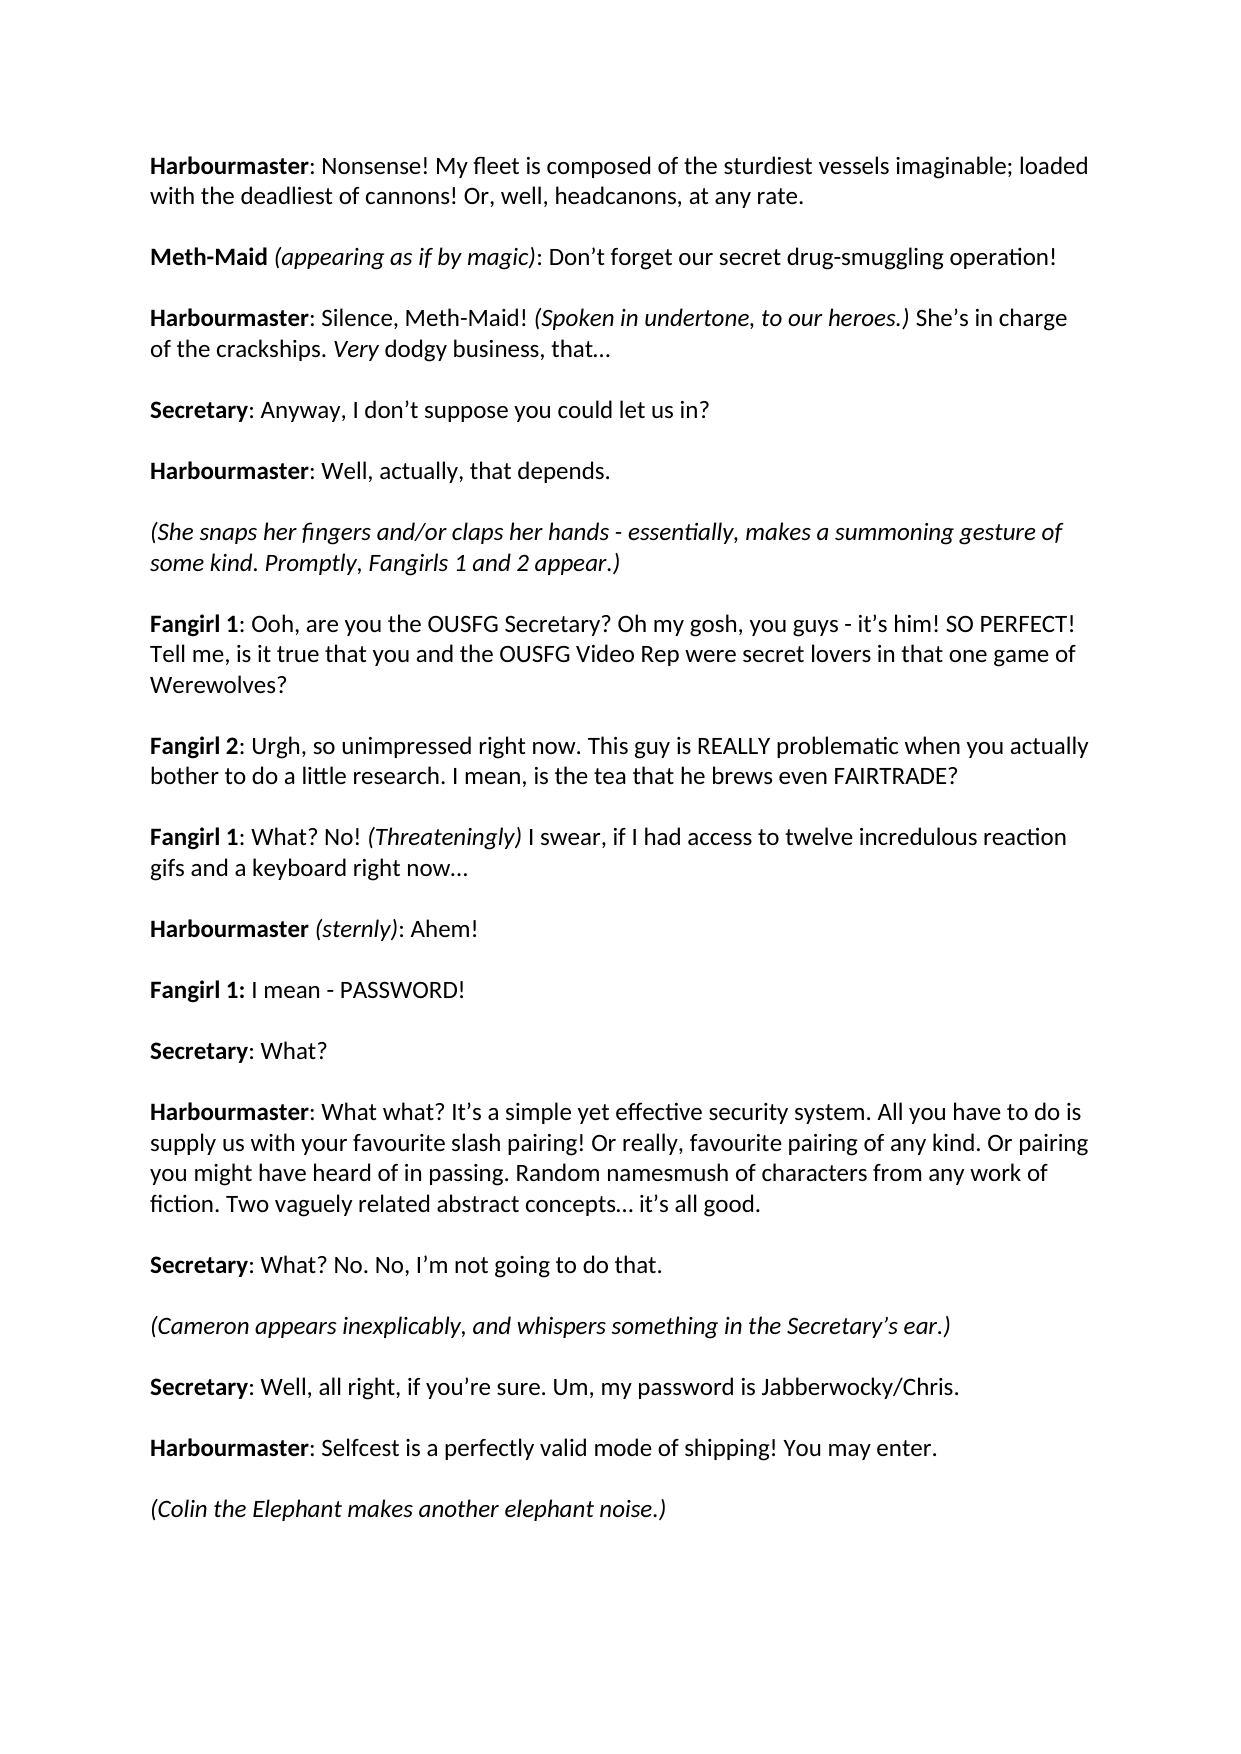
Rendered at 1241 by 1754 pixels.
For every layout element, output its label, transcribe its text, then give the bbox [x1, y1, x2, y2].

text (She snaps her fingers and/or claps her hands - essentially, makes a summoning gesture of some kind. Promptly, Fangirls 1 and 2 appear.) [150, 516, 1090, 577]
text Harbourmaster: Silence, Meth-Maid! (Spoken in undertone, to our heroes.) She’s in charge of the crackships. Very dodgy business, that… [150, 303, 1090, 364]
text Secretary: What? [150, 1035, 1090, 1066]
text Harbourmaster: Well, actually, that depends. [150, 455, 1090, 486]
text Harbourmaster: Selfcest is a perfectly valid mode of shipping! You may enter. [150, 1432, 1090, 1462]
text Harbourmaster: Nonsense! My fleet is composed of the sturdiest vessels imaginable; loaded with the deadliest of cannons! Or, well, headcanons, at any rate. [150, 150, 1090, 211]
text (Colin the Elephant makes another elephant noise.) [150, 1493, 1090, 1523]
text (Cameron appears inexplicably, and whispers something in the Secretary’s ear.) [150, 1310, 1090, 1340]
text Secretary: Well, all right, if you’re sure. Um, my password is Jabberwocky/Chris. [150, 1371, 1090, 1401]
text Fangirl 1: I mean - PASSWORD! [150, 974, 1090, 1004]
text Harbourmaster (sternly): Ahem! [150, 913, 1090, 943]
text Secretary: Anyway, I don’t suppose you could let us in? [150, 394, 1090, 425]
text Secretary: What? No. No, I’m not going to do that. [150, 1249, 1090, 1279]
text Meth-Maid (appearing as if by magic): Don’t forget our secret drug-smuggling operation! [150, 242, 1090, 272]
text Fangirl 1: Ooh, are you the OUSFG Secretary? Oh my gosh, you guys - it’s him! SO PERFECT! Tell me, is it true that you and the OUSFG Video Rep were secret lovers in that one game of Werewolves? [150, 608, 1090, 699]
text Fangirl 1: What? No! (Threateningly) I swear, if I had access to twelve incredulous reaction gifs and a keyboard right now… [150, 821, 1090, 882]
text Fangirl 2: Urgh, so unimpressed right now. This guy is REALLY problematic when you actually bother to do a little research. I mean, is the tea that he brews even FAIRTRADE? [150, 730, 1090, 791]
text Harbourmaster: What what? It’s a simple yet effective security system. All you have to do is supply us with your favourite slash pairing! Or really, favourite pairing of any kind. Or pairing you might have heard of in passing. Random namesmush of characters from any work of fiction. Two vaguely related abstract concepts… it’s all good. [150, 1096, 1090, 1218]
